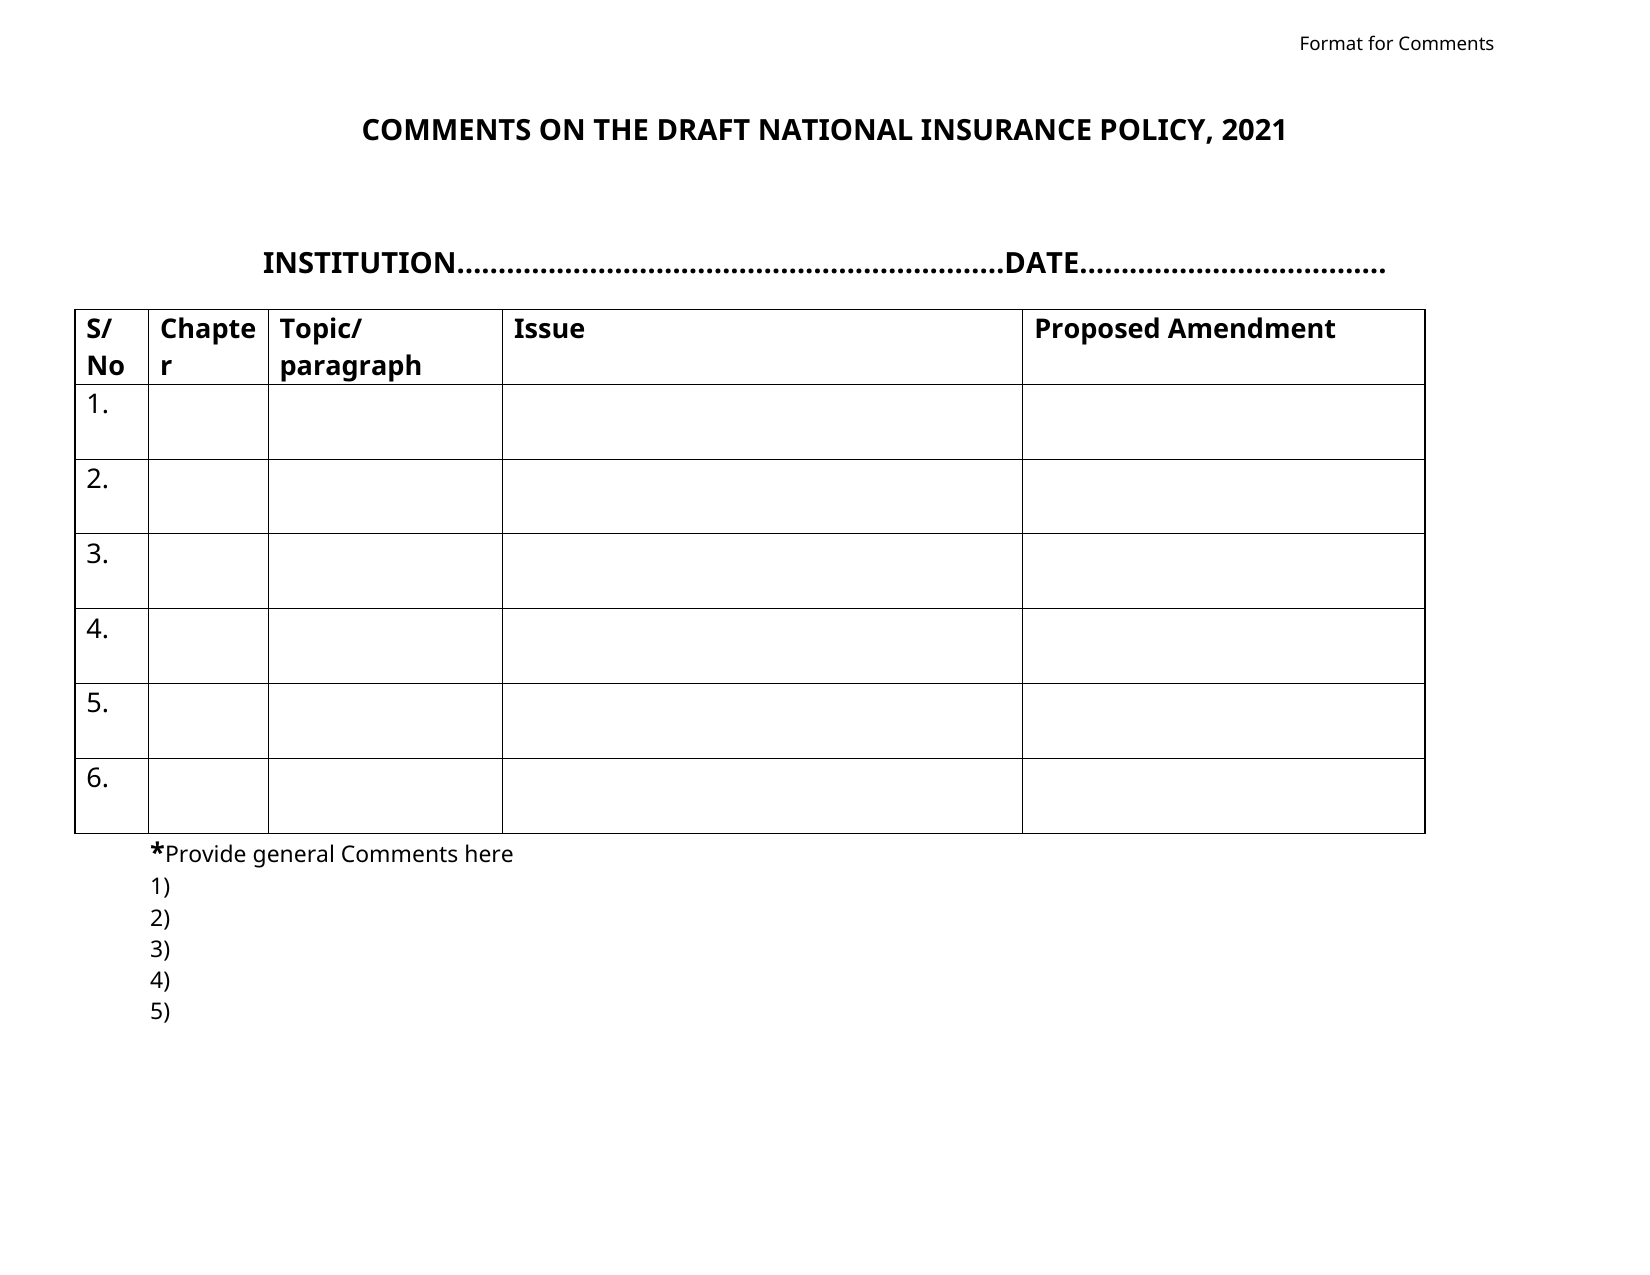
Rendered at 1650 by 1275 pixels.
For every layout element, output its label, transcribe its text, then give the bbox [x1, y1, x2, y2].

table_cell [149, 684, 268, 758]
table_cell [503, 609, 1022, 683]
table_cell [1023, 684, 1424, 758]
table_cell [269, 609, 502, 683]
text 4) [150, 964, 1500, 995]
text 1) [150, 870, 1500, 902]
table_cell [503, 759, 1022, 832]
table_cell [1023, 460, 1424, 533]
table_cell [76, 460, 148, 533]
table_cell [149, 759, 268, 832]
table_cell [1023, 385, 1424, 458]
table_cell [1023, 534, 1424, 608]
table_cell [503, 684, 1022, 758]
table_cell [76, 684, 148, 758]
text 5) [150, 995, 1500, 1027]
table_header Chapter [149, 310, 268, 384]
table_cell [76, 759, 148, 832]
table_cell [269, 534, 502, 608]
text *Provide general Comments here [150, 833, 1500, 870]
table_cell [149, 534, 268, 608]
table_cell [269, 385, 502, 458]
table_header Proposed Amendment [1023, 310, 1424, 384]
table_cell [149, 460, 268, 533]
table_cell [269, 460, 502, 533]
text 3) [150, 933, 1500, 964]
text 2) [150, 902, 1500, 933]
table_cell [269, 759, 502, 832]
table_header S/No [76, 310, 148, 384]
text INSTITUTION…………………………………………………………DATE………………………………. [150, 242, 1500, 282]
table_cell [503, 460, 1022, 533]
table_cell [76, 534, 148, 608]
text COMMENTS ON THE DRAFT NATIONAL INSURANCE POLICY, 2021 [150, 109, 1500, 149]
table_cell [1023, 609, 1424, 683]
table_cell [503, 385, 1022, 458]
table_cell [269, 684, 502, 758]
table_cell [76, 609, 148, 683]
table_header Issue [503, 310, 1022, 384]
table_cell [149, 385, 268, 458]
table_header Topic/ paragraph [269, 310, 502, 384]
table_cell [1023, 759, 1424, 832]
table_cell [503, 534, 1022, 608]
table_cell [149, 609, 268, 683]
table_cell [76, 385, 148, 458]
